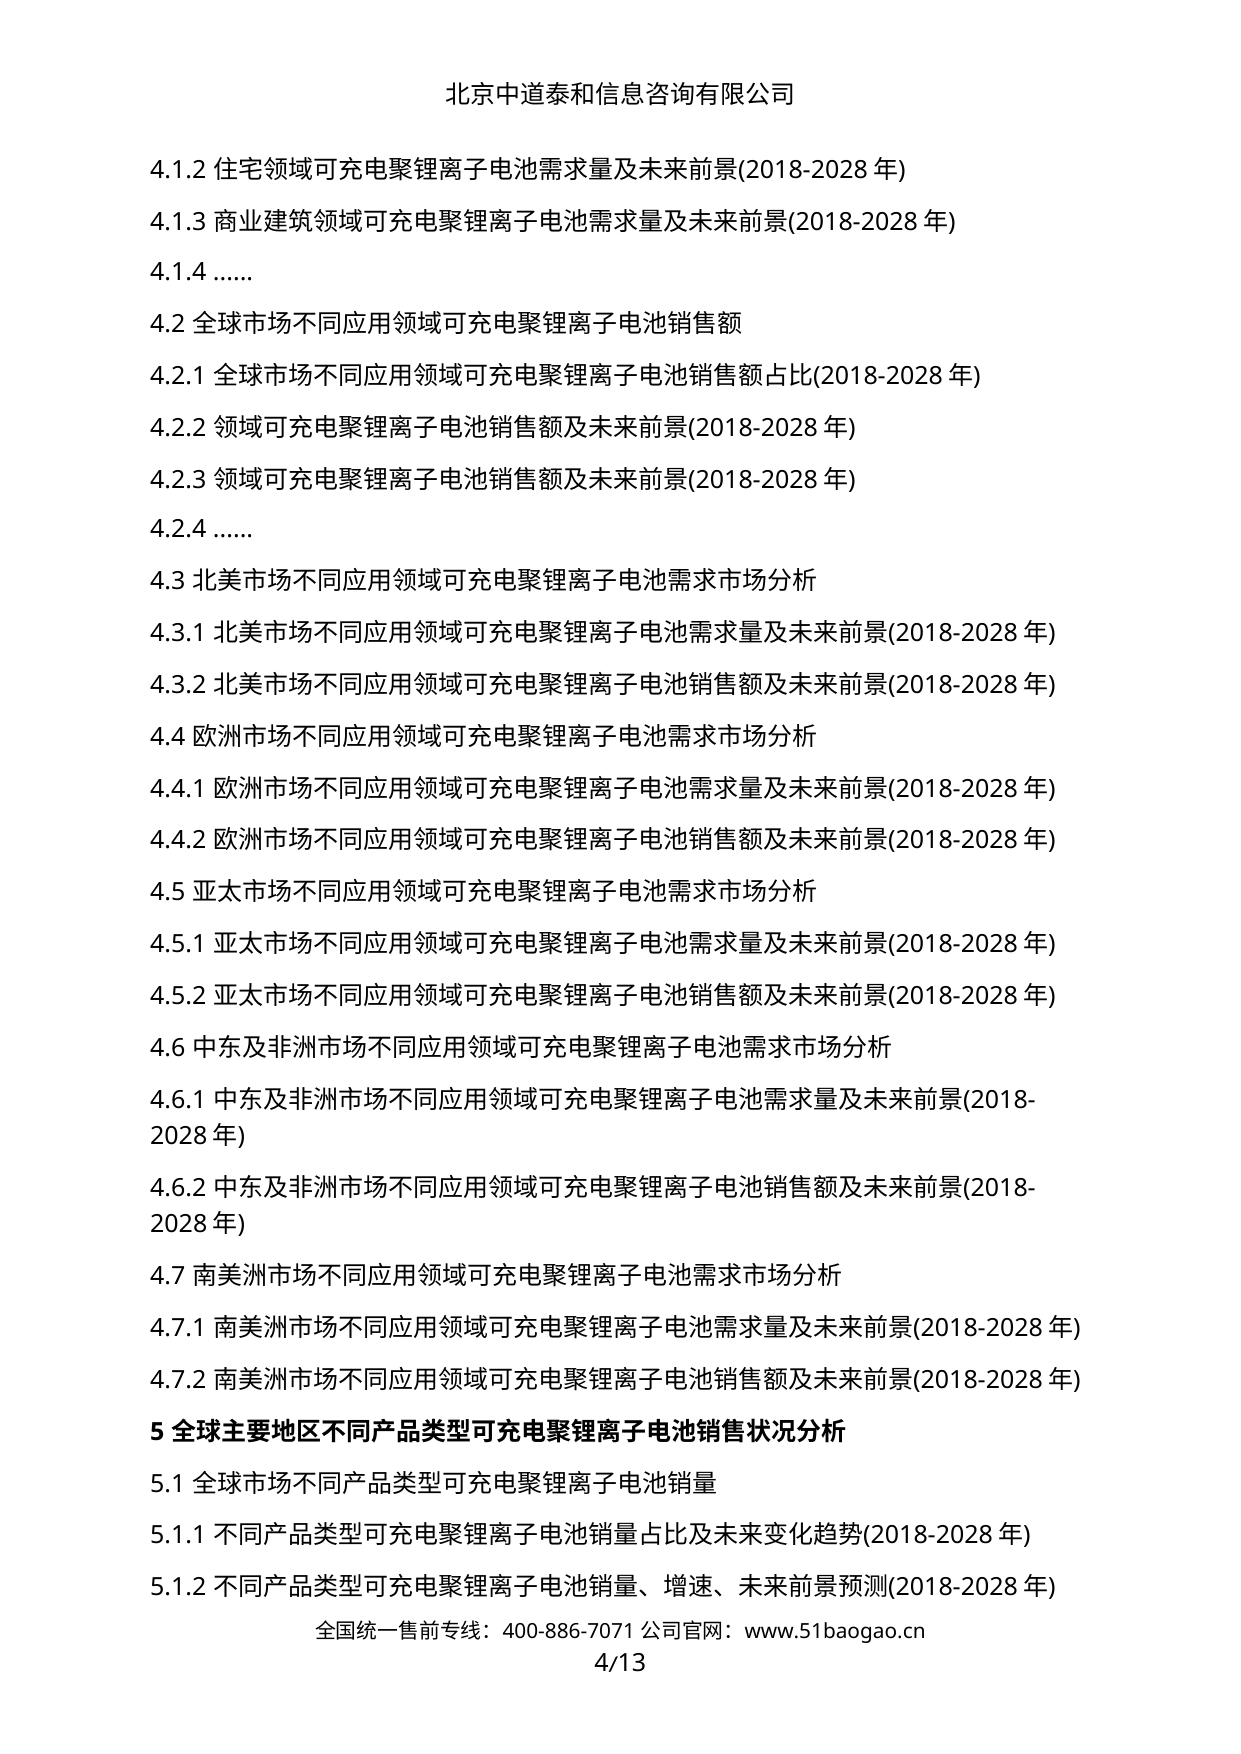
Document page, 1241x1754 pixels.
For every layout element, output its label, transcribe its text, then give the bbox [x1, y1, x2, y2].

text 4.2.4 ...... [150, 511, 1090, 545]
text 4.1.2 住宅领域可充电聚锂离子电池需求量及未来前景(2018-2028年) [150, 150, 1090, 186]
text 4.6.1 中东及非洲市场不同应用领域可充电聚锂离子电池需求量及未来前景(2018-2028年) [150, 1079, 1090, 1152]
text 4.2.1 全球市场不同应用领域可充电聚锂离子电池销售额占比(2018-2028年) [150, 355, 1090, 392]
text 4.4 欧洲市场不同应用领域可充电聚锂离子电池需求市场分析 [150, 716, 1090, 752]
text 4.4.1 欧洲市场不同应用领域可充电聚锂离子电池需求量及未来前景(2018-2028年) [150, 768, 1090, 804]
text 4.3 北美市场不同应用领域可充电聚锂离子电池需求市场分析 [150, 561, 1090, 597]
text 4.3.1 北美市场不同应用领域可充电聚锂离子电池需求量及未来前景(2018-2028年) [150, 612, 1090, 649]
text 4.1.4 ...... [150, 254, 1090, 288]
text 5.1 全球市场不同产品类型可充电聚锂离子电池销量 [150, 1463, 1090, 1499]
text 4.5.1 亚太市场不同应用领域可充电聚锂离子电池需求量及未来前景(2018-2028年) [150, 924, 1090, 960]
text 4.7 南美洲市场不同应用领域可充电聚锂离子电池需求市场分析 [150, 1256, 1090, 1292]
text 4.2.3 领域可充电聚锂离子电池销售额及未来前景(2018-2028年) [150, 459, 1090, 495]
text 4.2.2 领域可充电聚锂离子电池销售额及未来前景(2018-2028年) [150, 407, 1090, 443]
text 4.6 中东及非洲市场不同应用领域可充电聚锂离子电池需求市场分析 [150, 1027, 1090, 1064]
text 4.7.2 南美洲市场不同应用领域可充电聚锂离子电池销售额及未来前景(2018-2028年) [150, 1359, 1090, 1396]
text 4.5 亚太市场不同应用领域可充电聚锂离子电池需求市场分析 [150, 872, 1090, 908]
text 5.1.1 不同产品类型可充电聚锂离子电池销量占比及未来变化趋势(2018-2028年) [150, 1515, 1090, 1551]
text 4.4.2 欧洲市场不同应用领域可充电聚锂离子电池销售额及未来前景(2018-2028年) [150, 820, 1090, 856]
text 4.1.3 商业建筑领域可充电聚锂离子电池需求量及未来前景(2018-2028年) [150, 202, 1090, 238]
text 5 全球主要地区不同产品类型可充电聚锂离子电池销售状况分析 [150, 1411, 1090, 1447]
text 4.3.2 北美市场不同应用领域可充电聚锂离子电池销售额及未来前景(2018-2028年) [150, 664, 1090, 701]
text 4.2 全球市场不同应用领域可充电聚锂离子电池销售额 [150, 303, 1090, 340]
text 4.5.2 亚太市场不同应用领域可充电聚锂离子电池销售额及未来前景(2018-2028年) [150, 976, 1090, 1012]
text 4.7.1 南美洲市场不同应用领域可充电聚锂离子电池需求量及未来前景(2018-2028年) [150, 1307, 1090, 1344]
text 5.1.2 不同产品类型可充电聚锂离子电池销量、增速、未来前景预测(2018-2028年) [150, 1567, 1090, 1603]
text 4.6.2 中东及非洲市场不同应用领域可充电聚锂离子电池销售额及未来前景(2018-2028年) [150, 1167, 1090, 1240]
